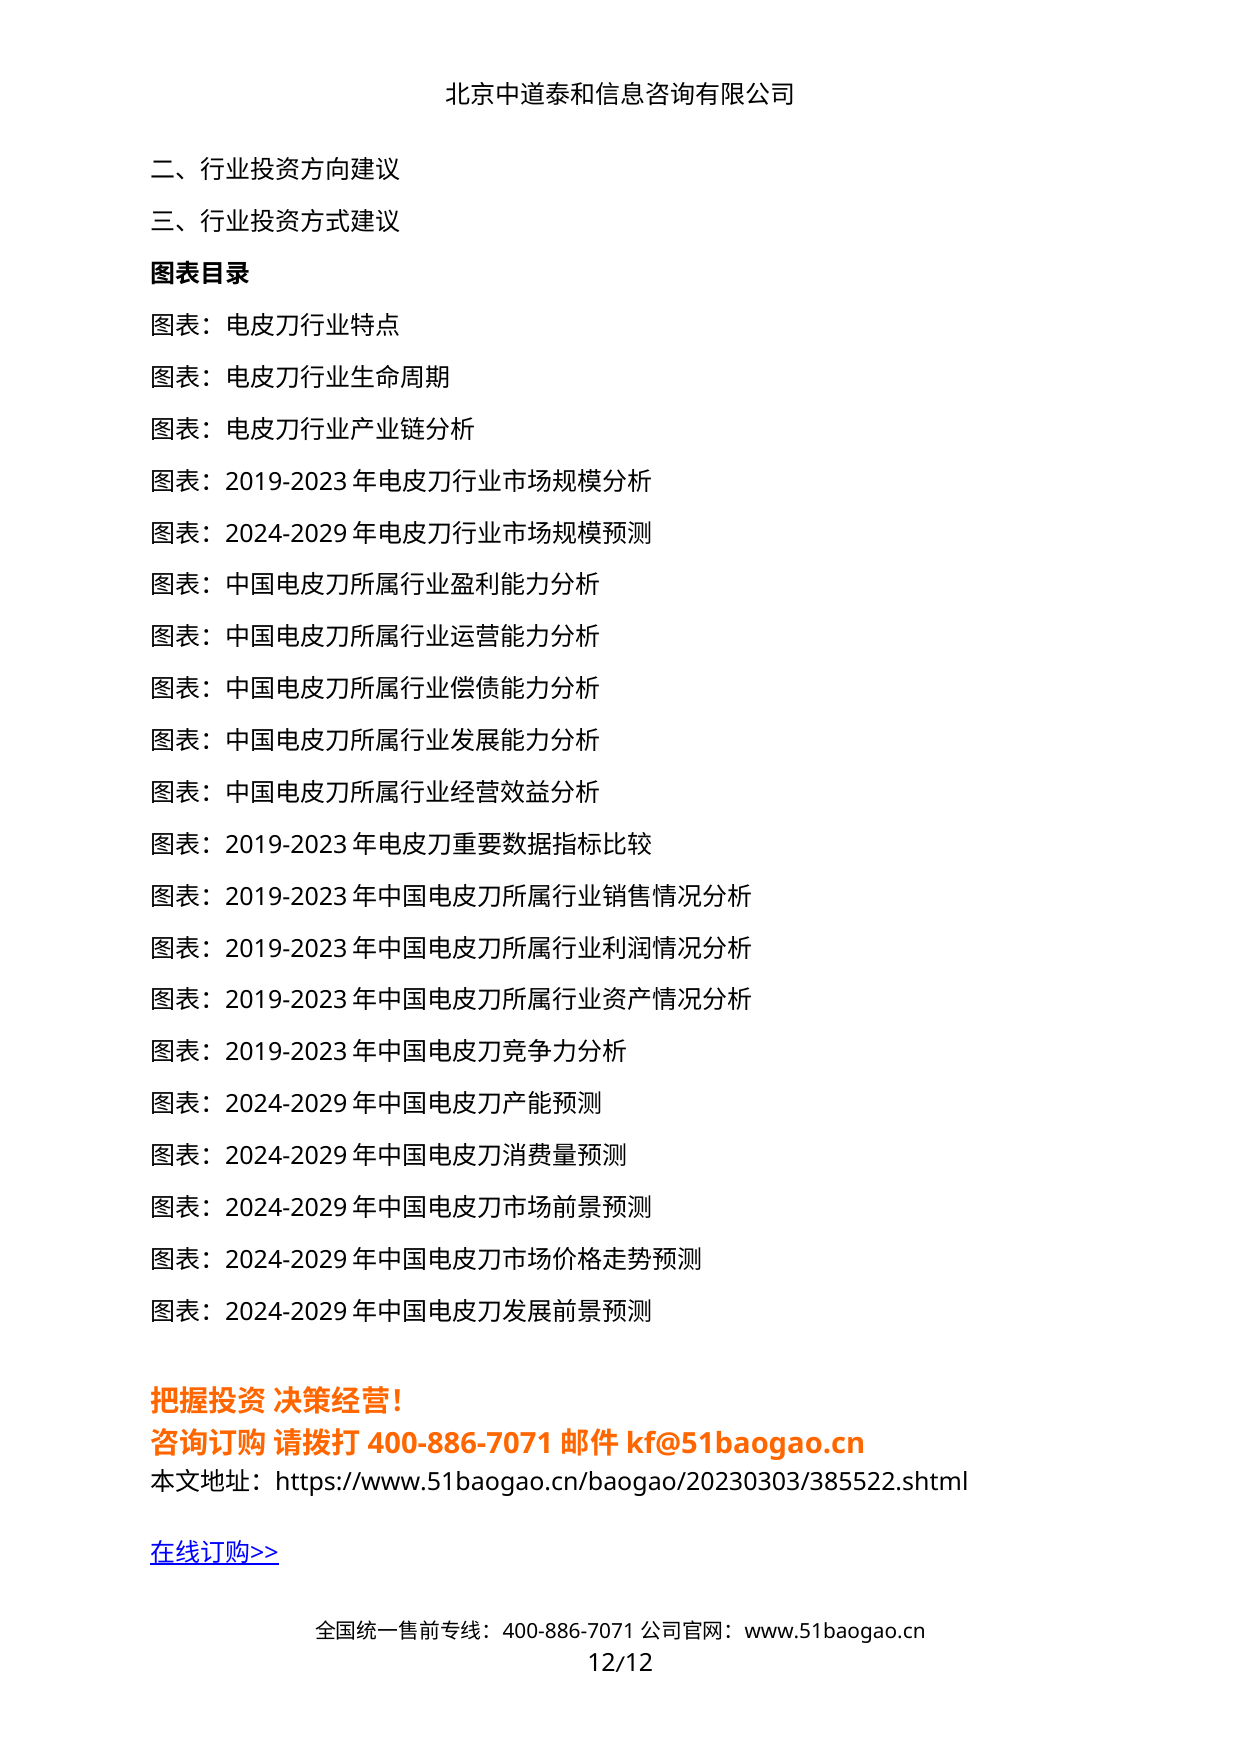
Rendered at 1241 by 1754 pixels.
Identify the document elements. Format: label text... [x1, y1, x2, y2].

text 图表：2024-2029年中国电皮刀消费量预测 [150, 1136, 1090, 1172]
text 图表：中国电皮刀所属行业偿债能力分析 [150, 669, 1090, 705]
text 图表：电皮刀行业生命周期 [150, 357, 1090, 394]
text 把握投资 决策经营！咨询订购 请拨打 400-886-7071 邮件 kf@51baogao.cn本文地址：https://www.51baogao.cn/baogao/20230303/385522.shtml [150, 1343, 1090, 1498]
text 图表：2019-2023年电皮刀行业市场规模分析 [150, 461, 1090, 497]
text 图表：电皮刀行业特点 [150, 306, 1090, 342]
text 图表：中国电皮刀所属行业发展能力分析 [150, 721, 1090, 757]
text 图表：中国电皮刀所属行业运营能力分析 [150, 617, 1090, 653]
text 图表：2024-2029年电皮刀行业市场规模预测 [150, 513, 1090, 549]
text 图表：2019-2023年中国电皮刀竞争力分析 [150, 1032, 1090, 1068]
text 图表目录 [150, 254, 1090, 290]
text 图表：2019-2023年电皮刀重要数据指标比较 [150, 824, 1090, 861]
text 图表：2019-2023年中国电皮刀所属行业销售情况分析 [150, 876, 1090, 912]
text 图表：2024-2029年中国电皮刀市场价格走势预测 [150, 1239, 1090, 1276]
text 图表：中国电皮刀所属行业经营效益分析 [150, 772, 1090, 809]
text 在线订购>> [150, 1498, 1090, 1568]
text 图表：中国电皮刀所属行业盈利能力分析 [150, 565, 1090, 601]
text 二、行业投资方向建议 [150, 150, 1090, 186]
text 图表：2024-2029年中国电皮刀发展前景预测 [150, 1291, 1090, 1327]
text 三、行业投资方式建议 [150, 202, 1090, 238]
text 图表：2024-2029年中国电皮刀市场前景预测 [150, 1187, 1090, 1224]
text 图表：2019-2023年中国电皮刀所属行业资产情况分析 [150, 980, 1090, 1016]
text 图表：电皮刀行业产业链分析 [150, 409, 1090, 446]
text 图表：2024-2029年中国电皮刀产能预测 [150, 1084, 1090, 1120]
text 图表：2019-2023年中国电皮刀所属行业利润情况分析 [150, 928, 1090, 964]
